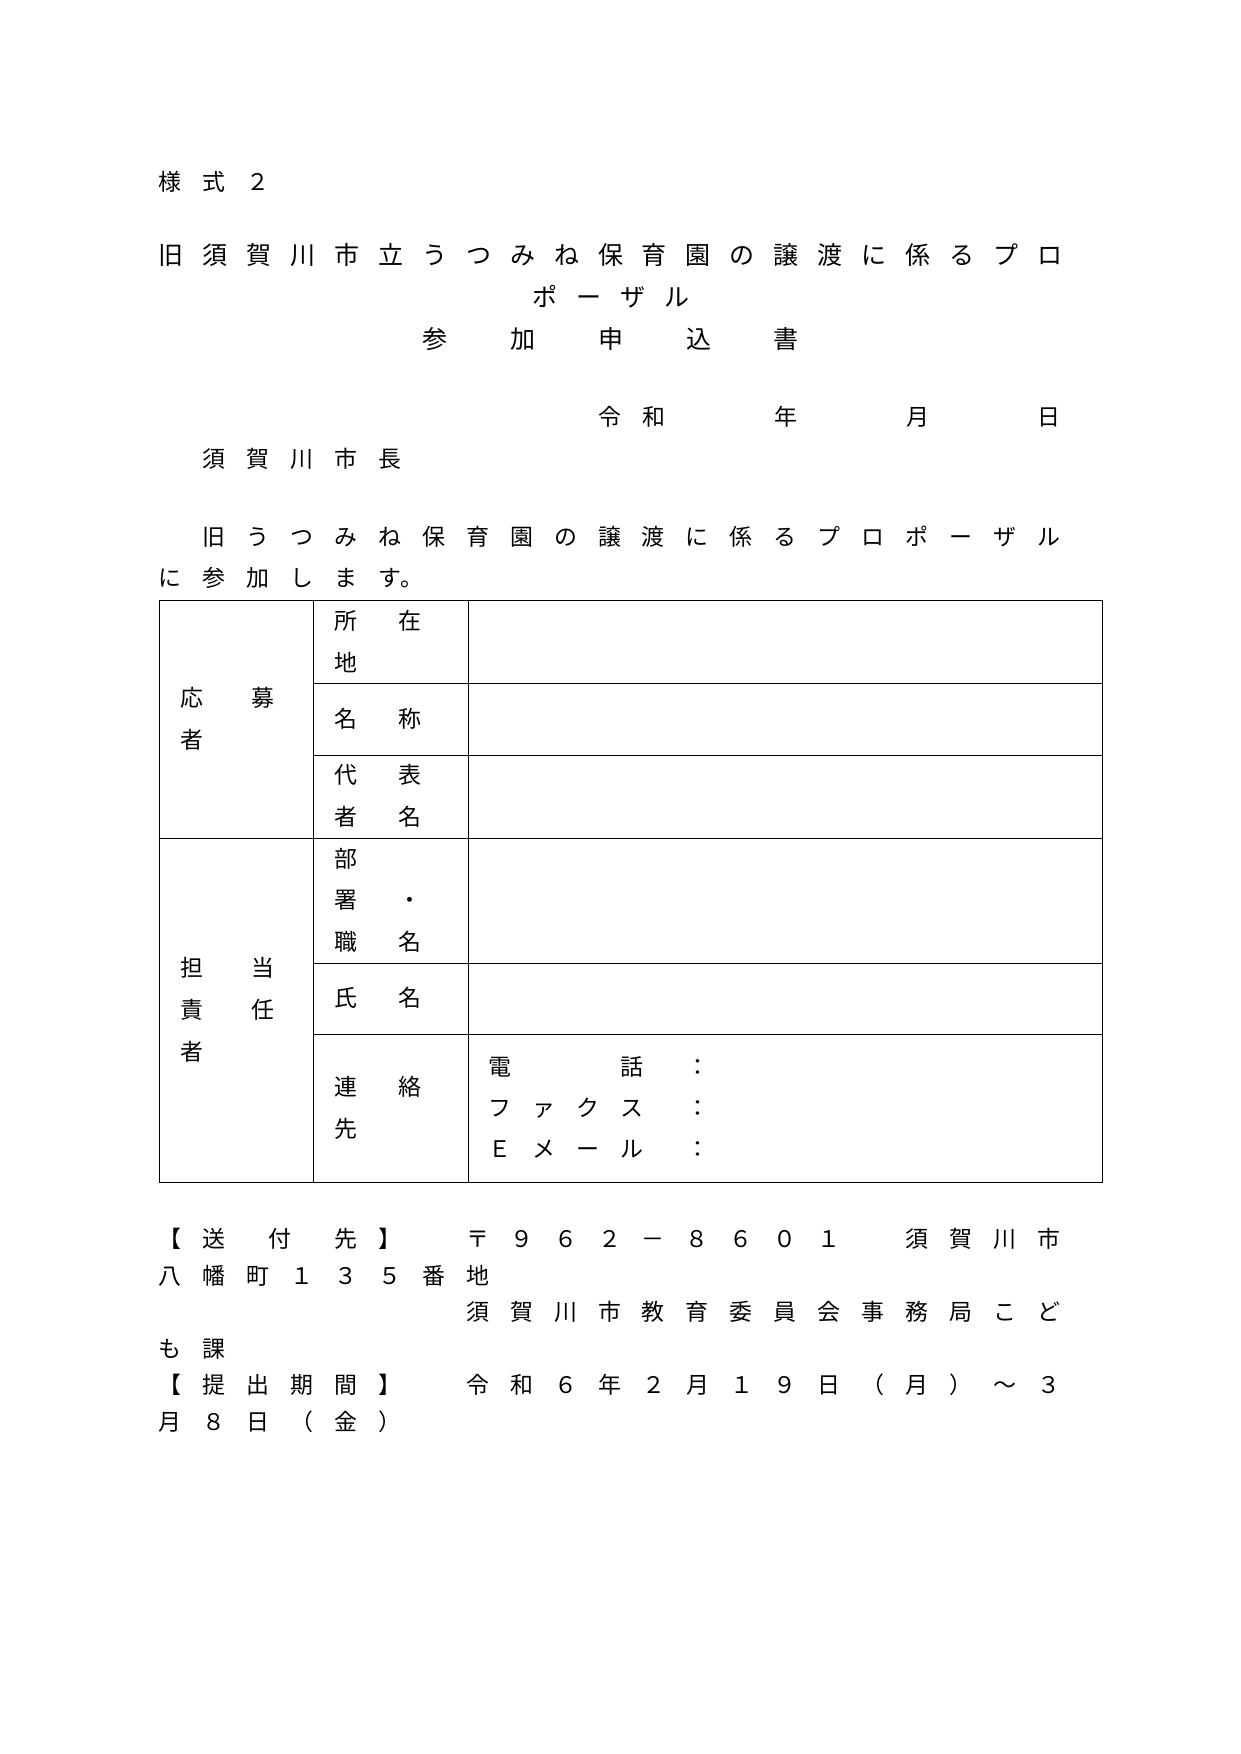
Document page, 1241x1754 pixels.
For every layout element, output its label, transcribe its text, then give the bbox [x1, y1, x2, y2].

text 【送 付 先】 〒９６２－８６０１ 須賀川市八幡町１３５番地 [158, 1220, 1082, 1293]
table_cell [469, 964, 1102, 1034]
table_cell 名称 [314, 684, 468, 755]
table_cell 代表者名 [314, 756, 468, 838]
table_cell [469, 756, 1102, 838]
table_cell 部署・職名 [314, 839, 468, 963]
text 須賀川市長 [158, 439, 1082, 475]
table_header 所在地 [314, 601, 468, 683]
text 令和 年 月 日 [158, 398, 1082, 434]
text 旧うつみね保育園の譲渡に係るプロポーザルに参加します。 [158, 517, 1082, 595]
text 須賀川市教育委員会事務局こども課 [158, 1293, 1082, 1366]
table_cell 電 話 ： ファクス ： Ｅメール ： [469, 1035, 1102, 1182]
table_cell [469, 684, 1102, 755]
table_cell 担当責任者 [160, 839, 313, 1182]
text 様式２ [158, 163, 1082, 199]
text 旧須賀川市立うつみね保育園の譲渡に係るプロポーザル [158, 236, 1082, 314]
text 参 加 申 込 書 [158, 319, 1082, 356]
table_header [469, 601, 1102, 683]
text 【提出期間】 令和６年２月１９日（月）～３月８日（金） [158, 1366, 1082, 1438]
table_cell [469, 839, 1102, 963]
table_cell 氏名 [314, 964, 468, 1034]
table_cell 連絡先 [314, 1035, 468, 1182]
table_header 応募者 [160, 601, 313, 838]
